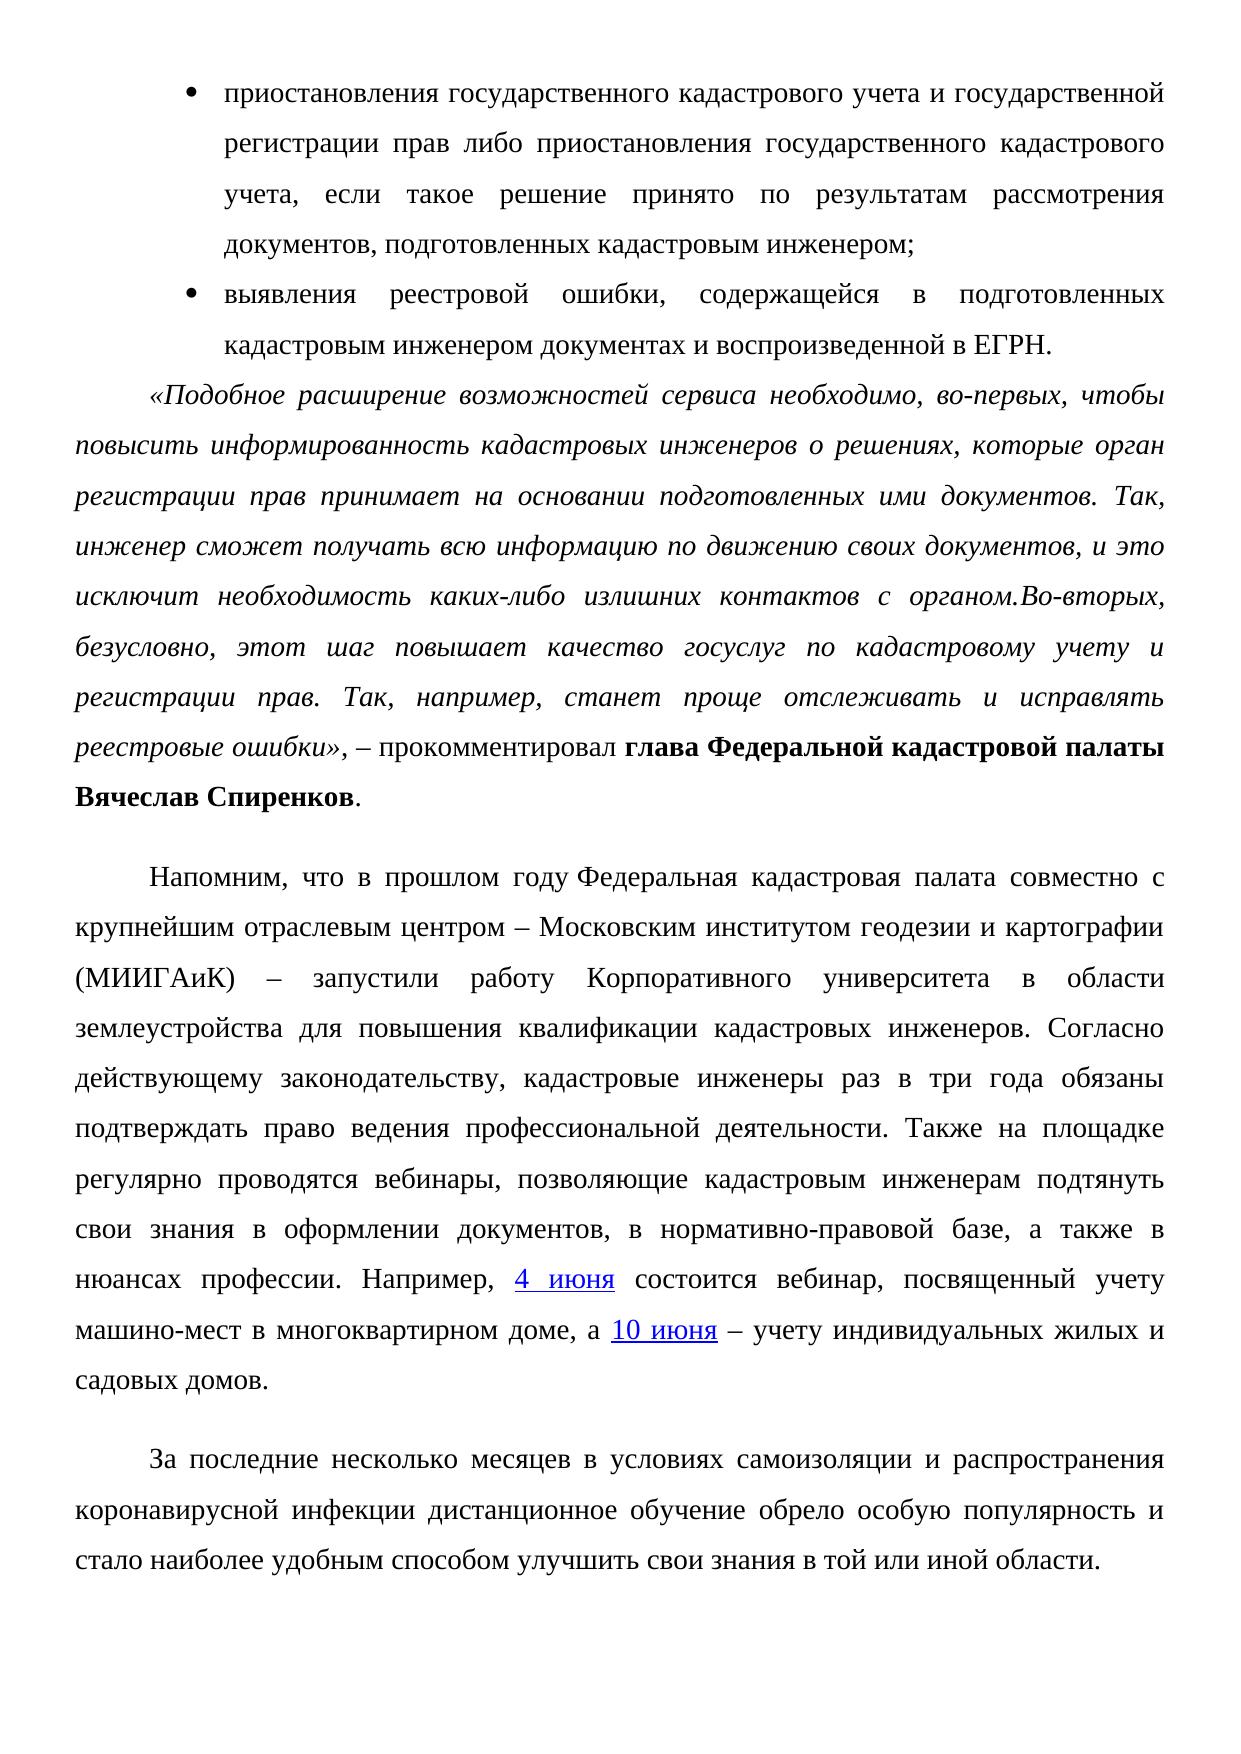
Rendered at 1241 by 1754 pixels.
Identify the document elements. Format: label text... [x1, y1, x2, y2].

list приостановления государственного кадастрового учета и государственной регистрации прав либо приостановления государственного кадастрового учета, если такое решение принято по результатам рассмотрения документов, подготовленных кадастровым инженером; [186, 75, 1165, 259]
text За последние несколько месяцев в условиях самоизоляции и распространения коронавирусной инфекции дистанционное обучение обрело особую популярность и стало наиболее удобным способом улучшить свои знания в той или иной области. [75, 1442, 1165, 1576]
text «Подобное расширение возможностей сервиса необходимо, во-первых, чтобы повысить информированность кадастровых инженеров о решениях, которые орган регистрации прав принимает на основании подготовленных ими документов. Так, инженер сможет получать всю информацию по движению своих документов, и это исключит необходимость каких-либо излишних контактов с органом.Во-вторых, безусловно, этот шаг повышает качество госуслуг по кадастровому учету и регистрации прав. Так, например, станет проще отслеживать и исправлять реестровые ошибки», – прокомментировал глава Федеральной кадастровой палаты Вячеслав Спиренков. [75, 377, 1165, 813]
text Напомним, что в прошлом году Федеральная кадастровая палата совместно с крупнейшим отраслевым центром – Московским институтом геодезии и картографии (МИИГАиК) – запустили работу Корпоративного университета в области землеустройства для повышения квалификации кадастровых инженеров. Согласно действующему законодательству, кадастровые инженеры раз в три года обязаны подтверждать право ведения профессиональной деятельности. Также на площадке регулярно проводятся вебинары, позволяющие кадастровым инженерам подтянуть свои знания в оформлении документов, в нормативно-правовой базе, а также в нюансах профессии. Например, 4 июня состоится вебинар, посвященный учету машино-мест в многоквартирном доме, а 10 июня – учету индивидуальных жилых и садовых домов. [75, 859, 1165, 1396]
list выявления реестровой ошибки, содержащейся в подготовленных кадастровым инженером документах и воспроизведенной в ЕГРН. [186, 276, 1165, 360]
